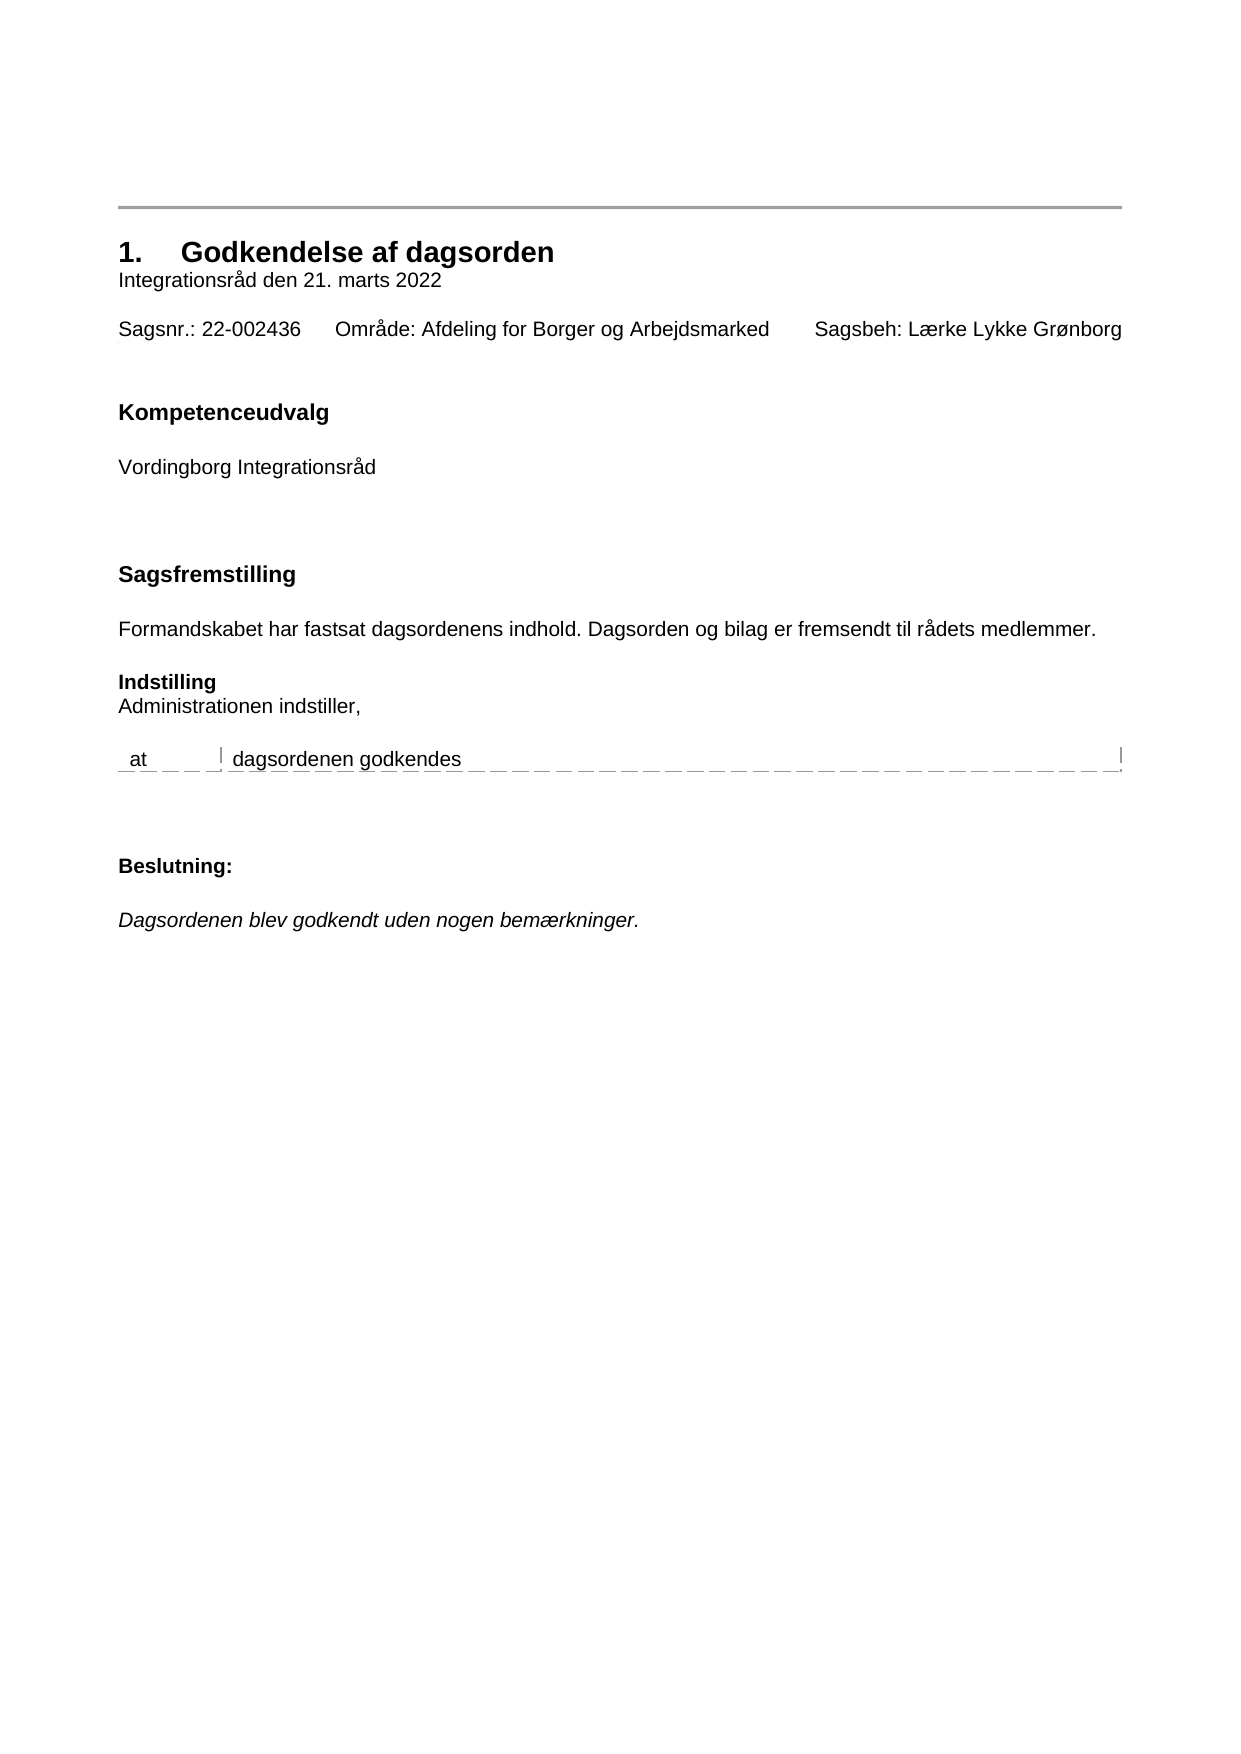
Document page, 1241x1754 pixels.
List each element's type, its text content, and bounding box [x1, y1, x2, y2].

text Beslutning: [118, 854, 1122, 878]
text Formandskabet har fastsat dagsordenens indhold. Dagsorden og bilag er fremsendt til rådets medlemmer. [118, 616, 1122, 640]
table_header dagsordenen godkendes [221, 747, 1121, 771]
text Kompetenceudvalg [118, 399, 1122, 425]
text Dagsordenen blev godkendt uden nogen bemærkninger. [118, 907, 1122, 931]
table_header at [118, 747, 221, 771]
table_header Godkendelse af dagsorden [181, 235, 1122, 268]
table_header 1. [118, 235, 181, 268]
text Sagsfremstilling [118, 561, 1122, 587]
table_header Område: Afdeling for Borger og Arbejdsmarked [316, 317, 788, 341]
table_header Sagsbeh: Lærke Lykke Grønborg [788, 317, 1122, 341]
text Vordingborg Integrationsråd [118, 454, 1122, 478]
text Indstilling [118, 669, 1122, 693]
table_cell Integrationsråd den 21. marts 2022 [118, 268, 1122, 317]
text Administrationen indstiller, [118, 693, 1122, 717]
table_header Sagsnr.: 22-002436 [118, 317, 316, 341]
